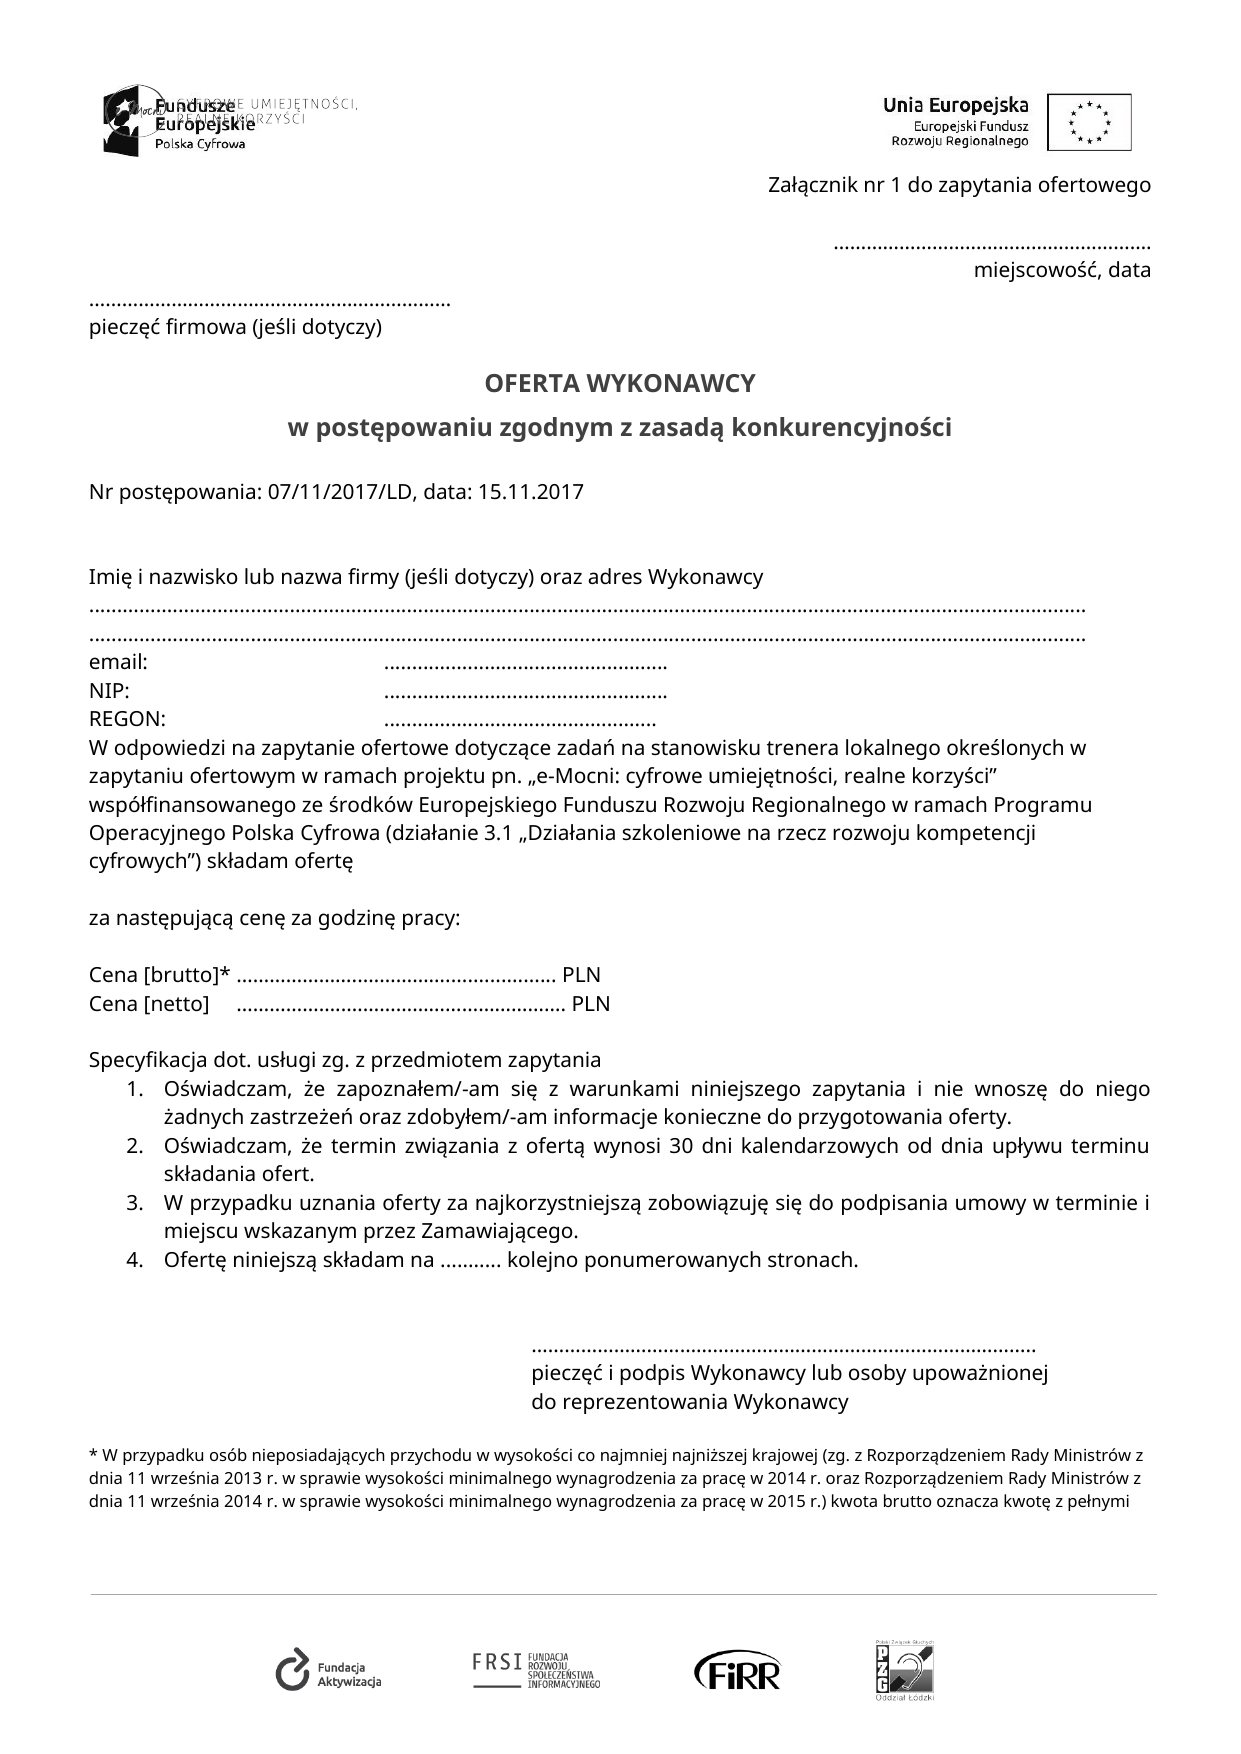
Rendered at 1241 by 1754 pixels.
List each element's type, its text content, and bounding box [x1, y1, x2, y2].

text ………………………………………………………… [89, 284, 1152, 312]
text pieczęć firmowa (jeśli dotyczy) [89, 312, 1152, 341]
picture [841, 81, 1132, 102]
text do reprezentowania Wykonawcy [457, 1387, 1152, 1415]
list Oświadczam, że zapoznałem/-am się z warunkami niniejszego zapytania i nie wnoszę do niego żadnych zastrzeżeń oraz zdobyłem/-am informacje konieczne do przygotowania oferty. [126, 1074, 1152, 1131]
text ................................................................................................................................................................................... [89, 619, 1152, 647]
text W odpowiedzi na zapytanie ofertowe dotyczące zadań na stanowisku trenera lokalnego określonych w zapytaniu ofertowym w ramach projektu pn. „e-Mocni: cyfrowe umiejętności, realne korzyści” współfinansowanego ze środków Europejskiego Funduszu Rozwoju Regionalnego w ramach Programu Operacyjnego Polska Cyfrowa (działanie 3.1 „Działania szkoleniowe na rzecz rozwoju kompetencji cyfrowych”) składam ofertę [89, 733, 1152, 875]
text za następującą cenę za godzinę pracy: [89, 903, 1152, 932]
text Imię i nazwisko lub nazwa firmy (jeśli dotyczy) oraz adres Wykonawcy [89, 562, 1152, 591]
text REGON: ................................................. [89, 704, 1152, 733]
list W przypadku uznania oferty za najkorzystniejszą zobowiązuję się do podpisania umowy w terminie i miejscu wskazanym przez Zamawiającego. [126, 1188, 1152, 1245]
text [89, 1444, 1152, 1512]
text …………………………………………………. [89, 227, 1152, 256]
subtitle w postępowaniu zgodnym z zasadą konkurencyjności [89, 409, 1152, 443]
text pieczęć i podpis Wykonawcy lub osoby upoważnionej [457, 1358, 1152, 1387]
text Cena [netto] ………………..…………………………………. PLN [89, 989, 1152, 1017]
text NIP: ................................................... [89, 676, 1152, 704]
text Załącznik nr 1 do zapytania ofertowego [89, 102, 1152, 199]
text ……………………………………………………………………………….. [457, 1330, 1152, 1358]
text Specyfikacja dot. usługi zg. z przedmiotem zapytania [89, 1046, 1152, 1074]
list Ofertę niniejszą składam na ........... kolejno ponumerowanych stronach. [126, 1245, 1152, 1273]
picture [194, 1625, 1018, 1719]
text email: ................................................... [89, 647, 1152, 676]
text ................................................................................................................................................................................... [89, 591, 1152, 619]
text Cena [brutto]* …………………..…………….................... PLN [89, 960, 1152, 989]
subtitle OFERTA WYKONAWCY [89, 366, 1152, 400]
picture [103, 81, 364, 102]
text miejscowość, data [89, 256, 1152, 284]
text Nr postępowania: 07/11/2017/LD, data: 15.11.2017 [89, 477, 1152, 505]
list Oświadczam, że termin związania z ofertą wynosi 30 dni kalendarzowych od dnia upływu terminu składania ofert. [126, 1131, 1152, 1188]
